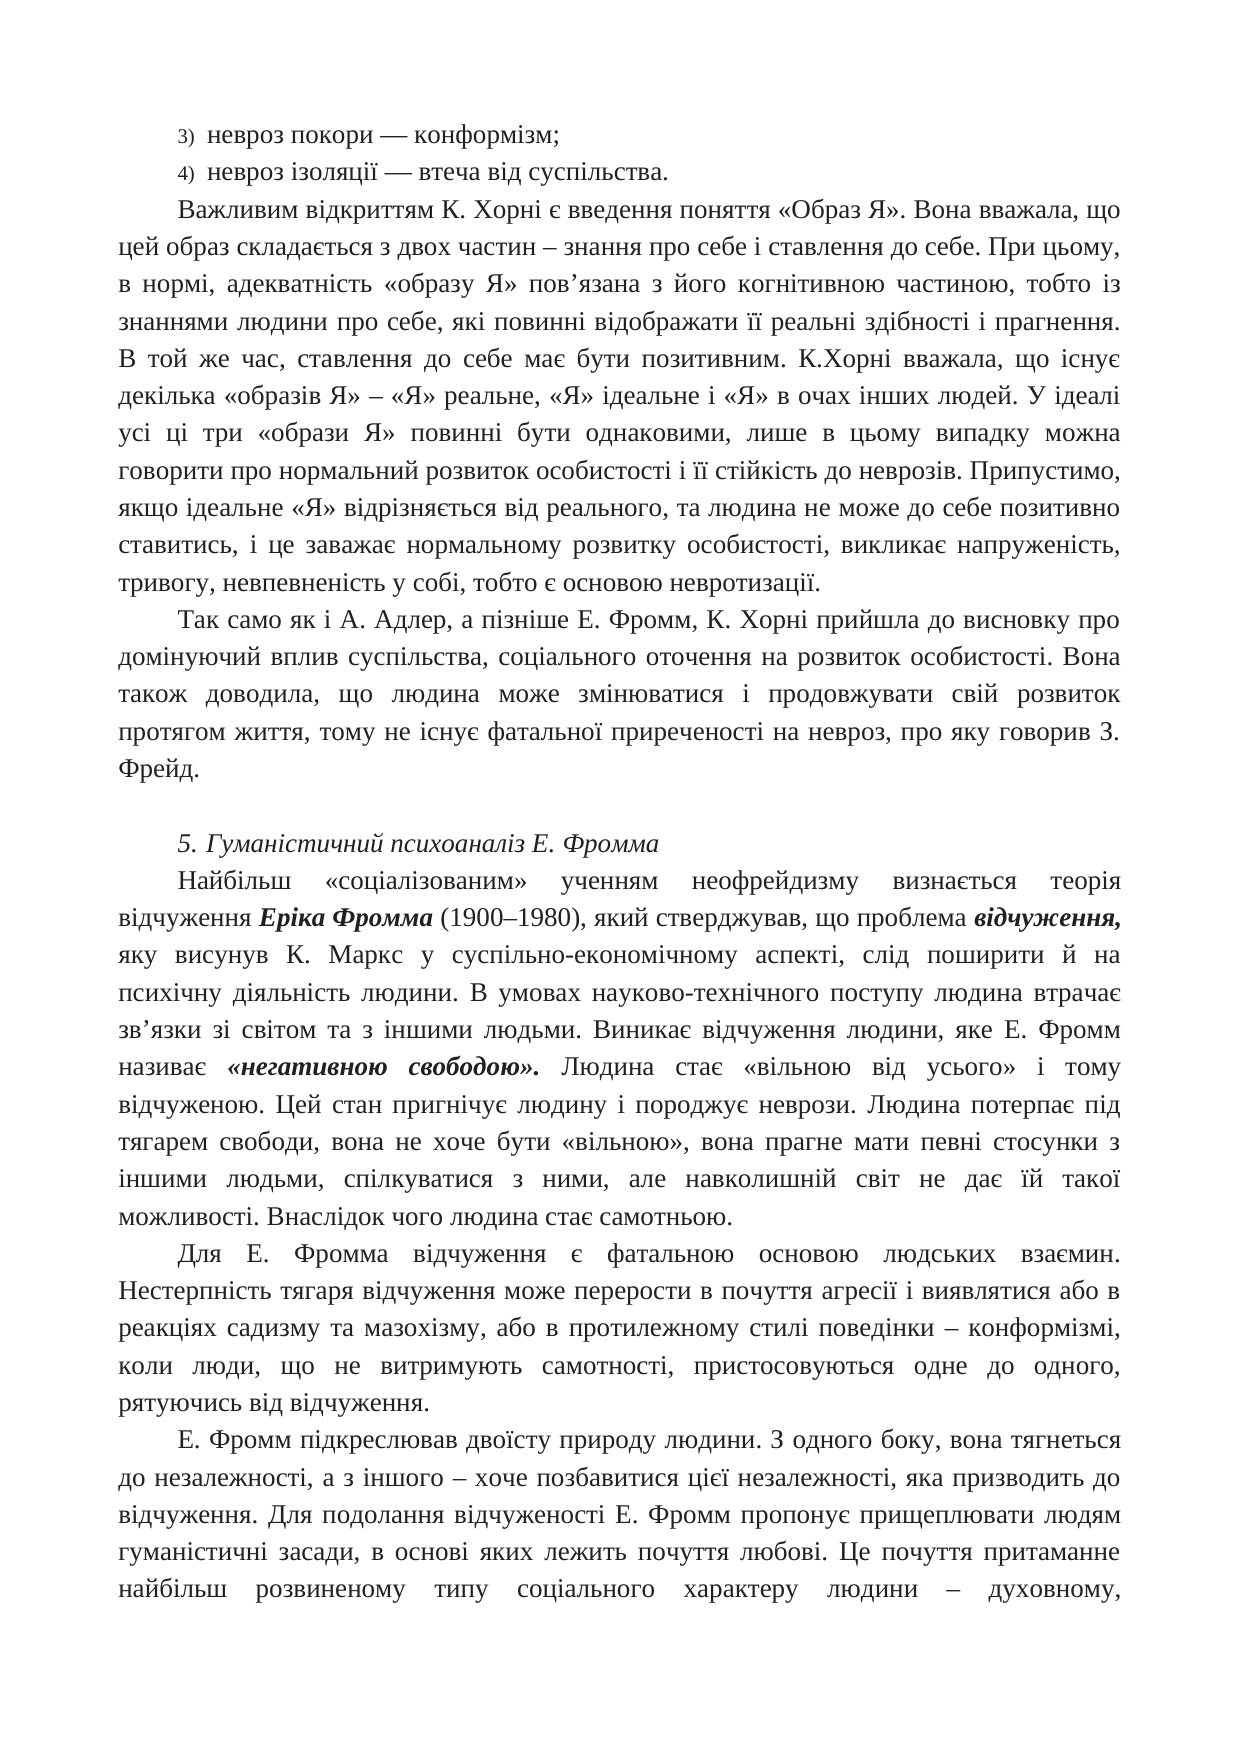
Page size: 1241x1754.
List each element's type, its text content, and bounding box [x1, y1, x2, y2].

text Важливим відкриттям К. Хорні є введення поняття «Образ Я». Вона вважала, що цей образ складається з двох частин – знання про себе і ставлення до себе. При цьому, в нормі, адекватність «образу Я» пов’язана з його когнітивною частиною, тобто із знаннями людини про себе, які повинні відображати її реальні здібності і прагнення. В той же час, ставлення до себе має бути позитивним. К.Хорні вважала, що існує декілька «образів Я» – «Я» реальне, «Я» ідеальне і «Я» в очах інших людей. У ідеалі усі ці три «образи Я» повинні бути однаковими, лише в цьому випадку можна говорити про нормальний розвиток особистості і її стійкість до неврозів. Припустимо, якщо ідеальне «Я» відрізняється від реального, та людина не може до себе позитивно ставитись, і це заважає нормальному розвитку особистості, викликає напруженість, тривогу, невпевненість у собі, тобто є основою невротизації. [118, 193, 1122, 597]
list невроз покори — конформізм; [118, 118, 1122, 149]
text Так само як і А. Адлер, а пізніше Е. Фромм, К. Хорні прийшла до висновку про домінуючий вплив суспільства, соціального оточення на розвиток особистості. Вона також доводила, що людина може змінюватися і продовжувати свій розвиток протягом життя, тому не існує фатальної приреченості на невроз, про яку говорив З. Фрейд. [118, 603, 1122, 783]
text Для Е. Фромма відчуження є фатальною основою людських взаємин. Нестерпність тягаря відчуження може перерости в почуття агресії і виявлятися або в реакціях садизму та мазохізму, або в протилежному стилі поведінки – конформізмі, коли люди, що не витримують самотності, пристосовуються одне до одного, рятуючись від відчуження. [118, 1237, 1122, 1417]
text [118, 1423, 1122, 1604]
text Найбільш «соціалізованим» ученням неофрейдизму визнається теорія відчуження Еріка Фромма (1900–1980), який стверджував, що проблема відчуження, яку висунув К. Маркс у суспільно-економічному аспекті, слід поширити й на психічну діяльність людини. В умовах науково-технічного поступу людина втрачає зв’язки зі світом та з іншими людьми. Виникає відчуження людини, яке Е. Фромм називає «негативною свободою». Людина стає «вільною від усього» і тому відчуженою. Цей стан пригнічує людину і породжує неврози. Людина потерпає під тягарем свободи, вона не хоче бути «вільною», вона прагне мати певні стосунки з іншими людьми, спілкуватися з ними, але навколишній світ не дає їй такої можливості. Внаслідок чого людина стає самотньою. [118, 864, 1122, 1231]
list невроз ізоляції — втеча від суспільства. [118, 155, 1122, 187]
subtitle Гуманістичний психоаналіз Е. Фромма [118, 827, 1122, 858]
